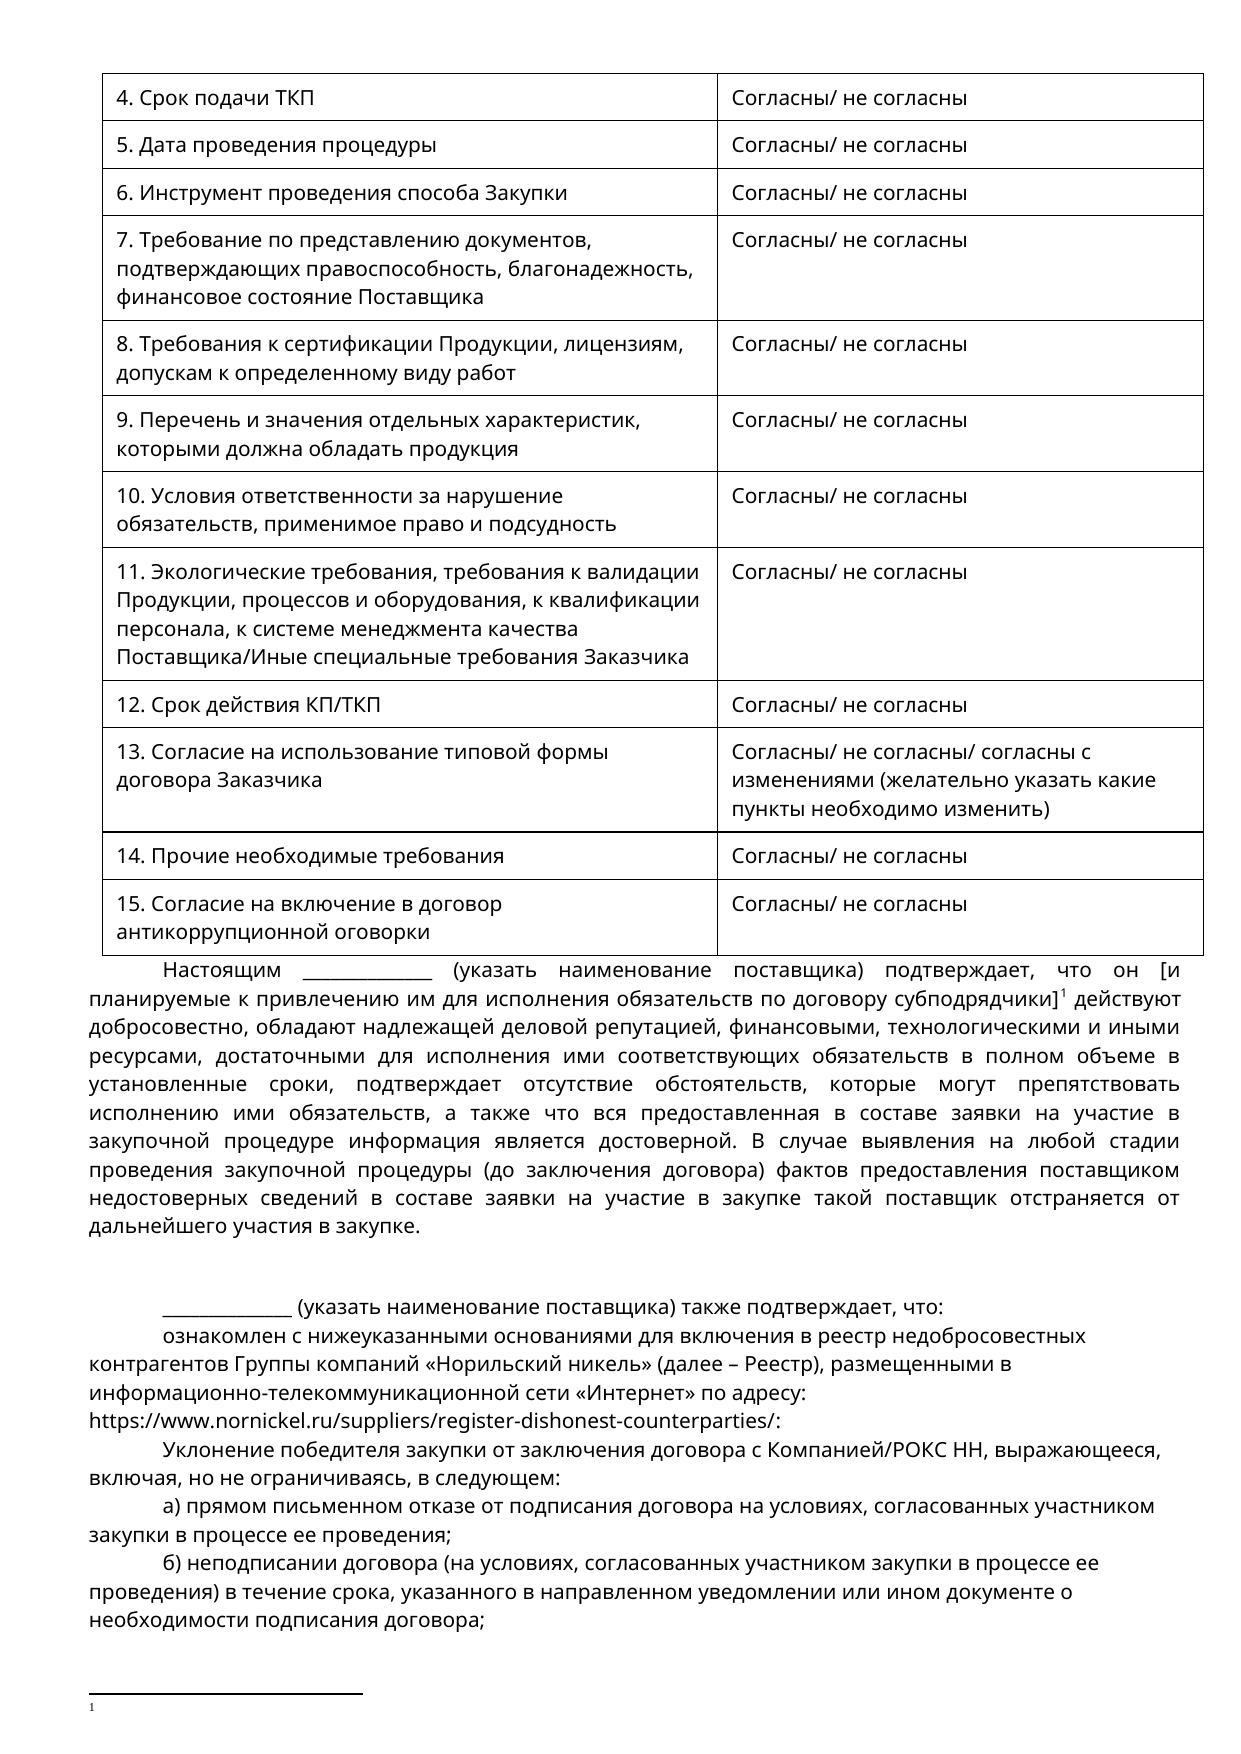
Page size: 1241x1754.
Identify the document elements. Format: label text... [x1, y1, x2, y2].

table_cell Согласны/ не согласны [718, 396, 1203, 471]
table_cell Согласны/ не согласны [718, 833, 1203, 879]
table_cell 14. Прочие необходимые требования [103, 833, 717, 879]
text а) прямом письменном отказе от подписания договора на условиях, согласованных участником закупки в процессе ее проведения; [89, 1492, 1181, 1548]
table_cell Согласны/ не согласны [718, 472, 1203, 547]
table_cell Согласны/ не согласны/ согласны с изменениями (желательно указать какие пункты необходимо изменить) [718, 728, 1203, 831]
table_cell Согласны/ не согласны [718, 74, 1203, 120]
table_cell 8. Требования к сертификации Продукции, лицензиям, допускам к определенному виду работ [103, 321, 717, 395]
text Настоящим ______________ (указать наименование поставщика) подтверждает, что он [и планируемые к привлечению им для исполнения обязательств по договору субподрядчики] действуют добросовестно, обладают надлежащей деловой репутацией, финансовыми, технологическими и иными ресурсами, достаточными для исполнения ими соответствующих обязательств в полном объеме в установленные сроки, подтверждает отсутствие обстоятельств, которые могут препятствовать исполнению ими обязательств, а также что вся предоставленная в составе заявки на участие в закупочной процедуре информация является достоверной. В случае выявления на любой стадии проведения закупочной процедуры (до заключения договора) фактов предоставления поставщиком недостоверных сведений в составе заявки на участие в закупке такой поставщик отстраняется от дальнейшего участия в закупке. [89, 956, 1181, 1240]
table_cell 12. Срок действия КП/ТКП [103, 681, 717, 727]
text ознакомлен с нижеуказанными основаниями для включения в реестр недобросовестных контрагентов Группы компаний «Норильский никель» (далее – Реестр), размещенными в информационно-телекоммуникационной сети «Интернет» по адресу: https://www.nornickel.ru/suppliers/register-dishonest-counterparties/: [89, 1321, 1181, 1435]
table_cell Согласны/ не согласны [718, 880, 1203, 954]
text Уклонение победителя закупки от заключения договора с Компанией/РОКС НН, выражающееся, включая, но не ограничиваясь, в следующем: [89, 1435, 1181, 1492]
table_cell 9. Перечень и значения отдельных характеристик, которыми должна обладать продукция [103, 396, 717, 471]
table_cell 7. Требование по представлению документов, подтверждающих правоспособность, благонадежность, финансовое состояние Поставщика [103, 216, 717, 319]
table_cell 13. Согласие на использование типовой формы договора Заказчика [103, 728, 717, 831]
table_cell 4. Срок подачи ТКП [103, 74, 717, 120]
table_cell Согласны/ не согласны [718, 548, 1203, 680]
table_cell Согласны/ не согласны [718, 121, 1203, 168]
table_cell 5. Дата проведения процедуры [103, 121, 717, 168]
table_cell Согласны/ не согласны [718, 321, 1203, 395]
table_cell 10. Условия ответственности за нарушение обязательств, применимое право и подсудность [103, 472, 717, 547]
table_cell Согласны/ не согласны [718, 169, 1203, 215]
text ______________ (указать наименование поставщика) также подтверждает, что: [89, 1292, 1181, 1321]
table_cell 15. Согласие на включение в договор антикоррупционной оговорки [103, 880, 717, 954]
text б) неподписании договора (на условиях, согласованных участником закупки в процессе ее проведения) в течение срока, указанного в направленном уведомлении или ином документе о необходимости подписания договора; [89, 1548, 1181, 1634]
table_cell Согласны/ не согласны [718, 681, 1203, 727]
table_cell Согласны/ не согласны [718, 216, 1203, 319]
table_cell 6. Инструмент проведения способа Закупки [103, 169, 717, 215]
table_cell 11. Экологические требования, требования к валидации Продукции, процессов и оборудования, к квалификации персонала, к системе менеджмента качества Поставщика/Иные специальные требования Заказчика [103, 548, 717, 680]
